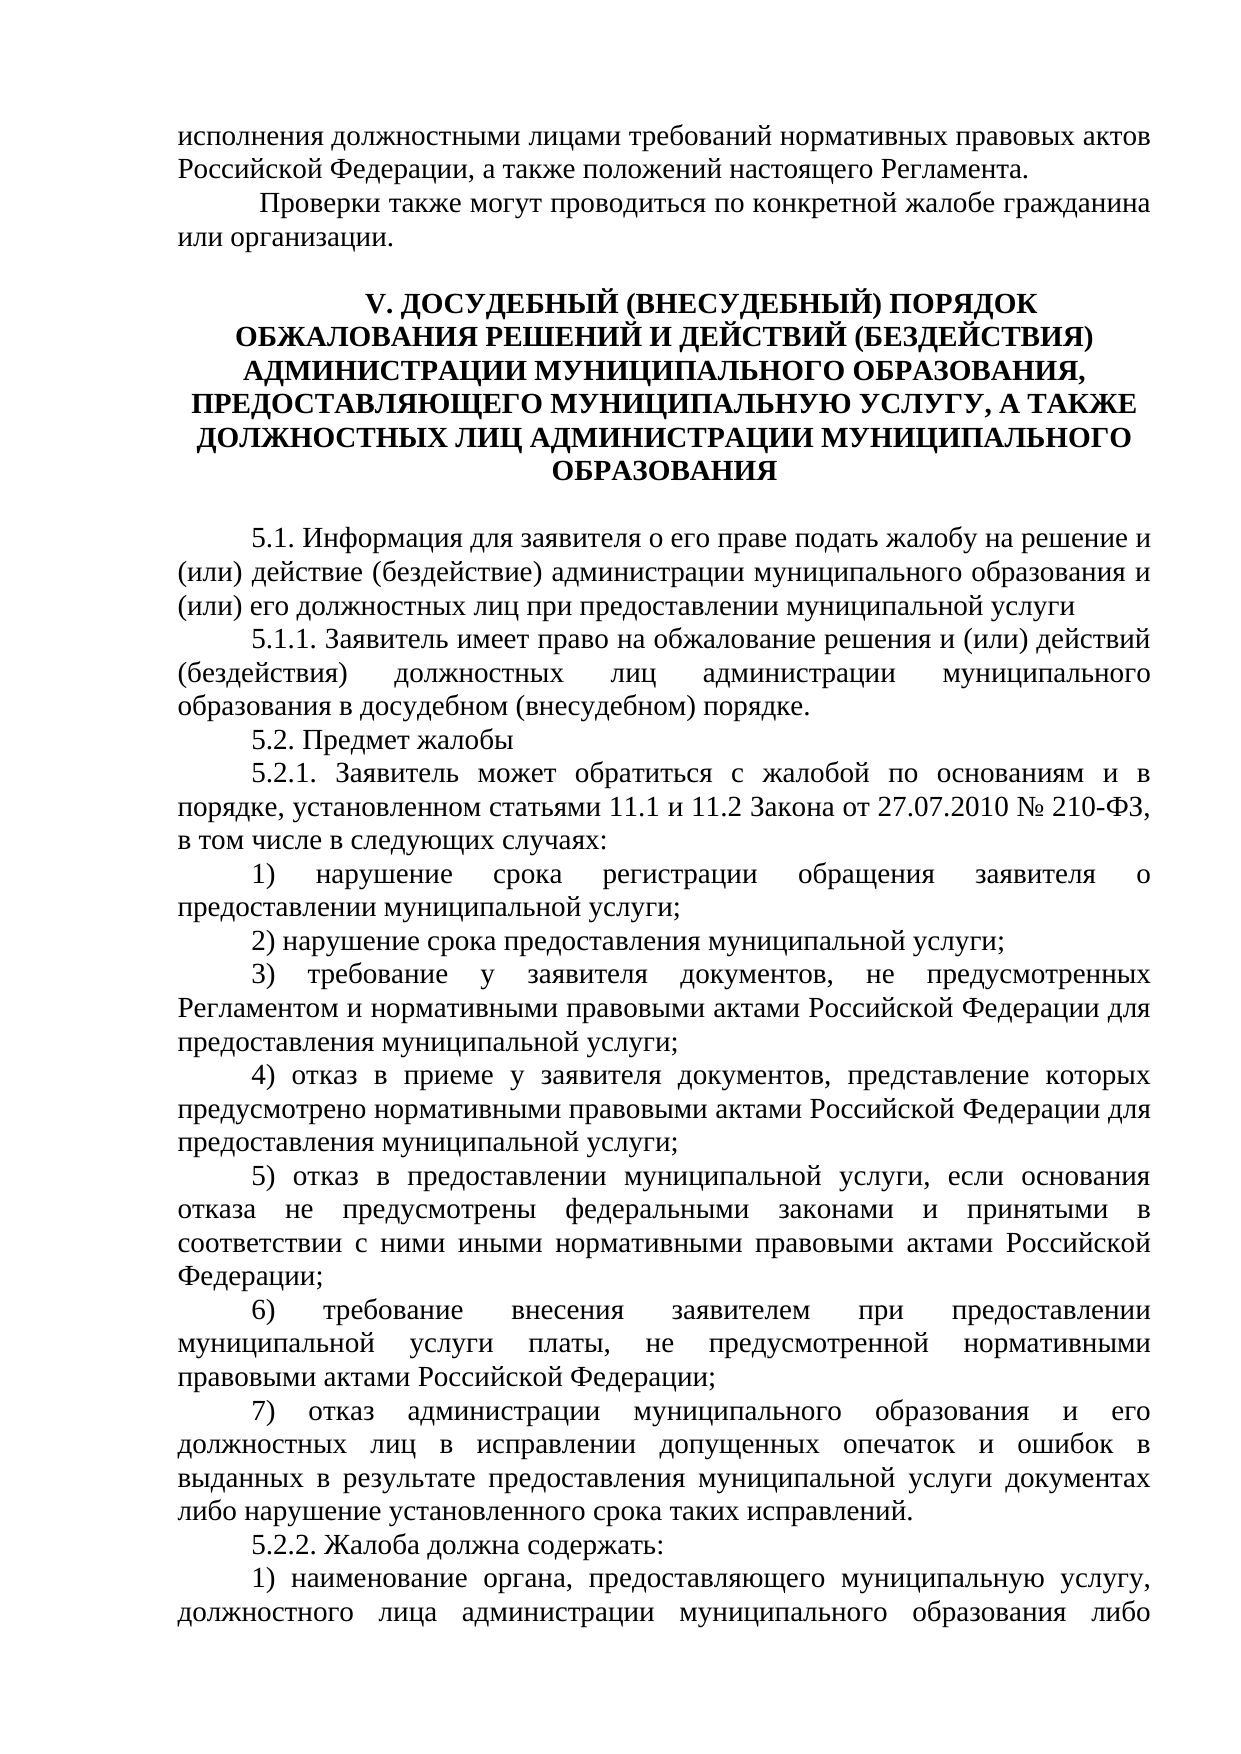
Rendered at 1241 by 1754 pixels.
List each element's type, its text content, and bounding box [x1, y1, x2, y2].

text 4) отказ в приеме у заявителя документов, представление которых предусмотрено нормативными правовыми актами Российской Федерации для предоставления муниципальной услуги; [177, 1057, 1152, 1158]
text 5) отказ в предоставлении муниципальной услуги, если основания отказа не предусмотрены федеральными законами и принятыми в соответствии с ними иными нормативными правовыми актами Российской Федерации; [177, 1158, 1152, 1292]
text 5.2. Предмет жалобы [177, 722, 1152, 755]
text 6) требование внесения заявителем при предоставлении муниципальной услуги платы, не предусмотренной нормативными правовыми актами Российской Федерации; [177, 1292, 1152, 1393]
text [177, 118, 1152, 185]
text 1) нарушение срока регистрации обращения заявителя о предоставлении муниципальной услуги; [177, 856, 1152, 923]
text 2) нарушение срока предоставления муниципальной услуги; [177, 923, 1152, 957]
text 5.1.1. Заявитель имеет право на обжалование решения и (или) действий (бездействия) должностных лиц администрации муниципального образования в досудебном (внесудебном) порядке. [177, 621, 1152, 722]
text V. ДОСУДЕБНЫЙ (ВНЕСУДЕБНЫЙ) ПОРЯДОК ОБЖАЛОВАНИЯ РЕШЕНИЙ И ДЕЙСТВИЙ (БЕЗДЕЙСТВИЯ) АДМИНИСТРАЦИИ МУНИЦИПАЛЬНОГО ОБРАЗОВАНИЯ, ПРЕДОСТАВЛЯЮЩЕГО МУНИЦИПАЛЬНУЮ УСЛУГУ, А ТАКЖЕ ДОЛЖНОСТНЫХ ЛИЦ АДМИНИСТРАЦИИ МУНИЦИПАЛЬНОГО ОБРАЗОВАНИЯ [177, 286, 1152, 487]
text 5.2.2. Жалоба должна содержать: [177, 1527, 1152, 1560]
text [177, 1560, 1152, 1627]
text 5.1. Информация для заявителя о его праве подать жалобу на решение и (или) действие (бездействие) администрации муниципального образования и (или) его должностных лиц при предоставлении муниципальной услуги [177, 521, 1152, 621]
text 5.2.1. Заявитель может обратиться с жалобой по основаниям и в порядке, установленном статьями 11.1 и 11.2 Закона от 27.07.2010 № 210-ФЗ, в том числе в следующих случаях: [177, 755, 1152, 856]
text 3) требование у заявителя документов, не предусмотренных Регламентом и нормативными правовыми актами Российской Федерации для предоставления муниципальной услуги; [177, 957, 1152, 1057]
text 7) отказ администрации муниципального образования и его должностных лиц в исправлении допущенных опечаток и ошибок в выданных в результате предоставления муниципальной услуги документах либо нарушение установленного срока таких исправлений. [177, 1393, 1152, 1527]
text Проверки также могут проводиться по конкретной жалобе гражданина или организации. [177, 185, 1152, 252]
